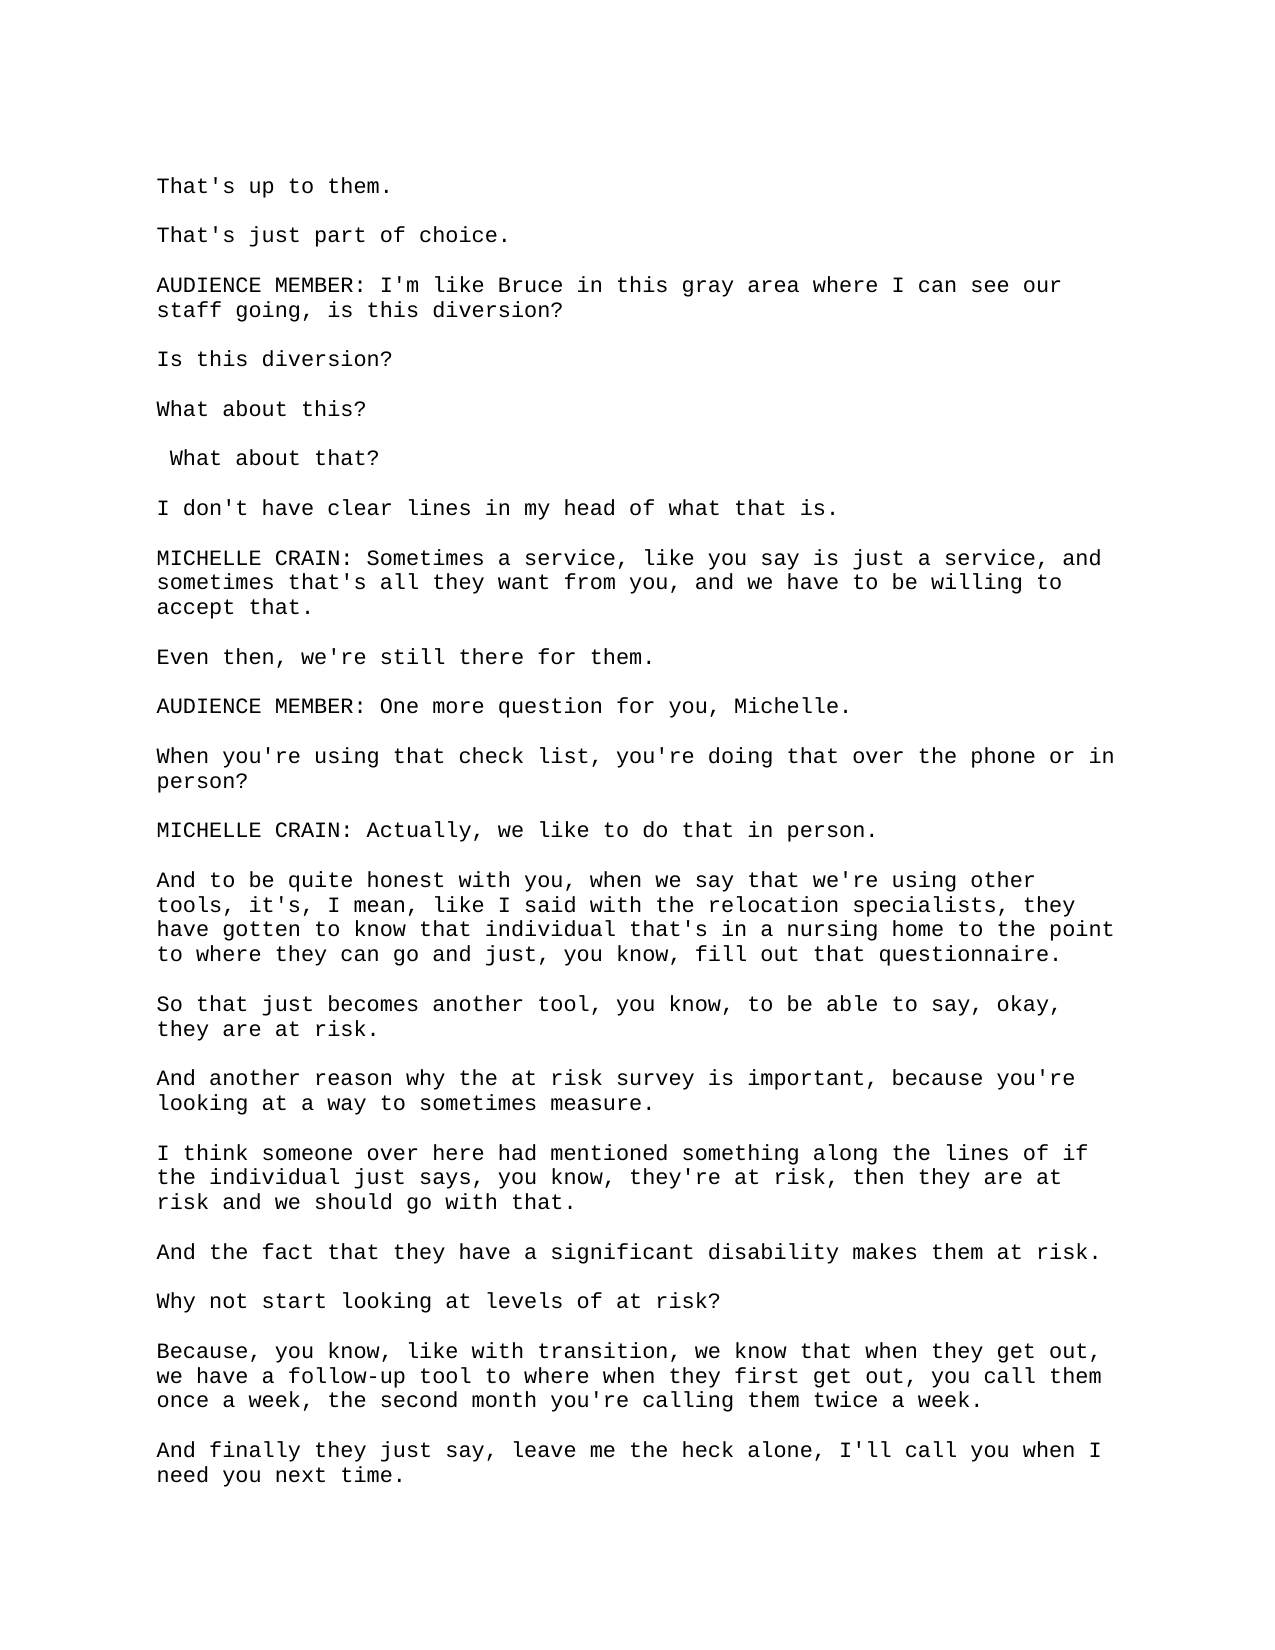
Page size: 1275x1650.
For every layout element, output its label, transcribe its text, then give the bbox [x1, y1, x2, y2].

text Why not start looking at levels of at risk? [156, 1290, 1118, 1315]
text And to be quite honest with you, when we say that we're using other tools, it's, I mean, like I said with the relocation specialists, they have gotten to know that individual that's in a nursing home to the point to where they can go and just, you know, fill out that questionnaire. [156, 869, 1118, 968]
text Is this diversion? [156, 348, 1118, 373]
text What about that? [156, 447, 1118, 472]
text When you're using that check list, you're doing that over the phone or in person? [156, 745, 1118, 794]
text And the fact that they have a significant disability makes them at risk. [156, 1241, 1118, 1266]
text I think someone over here had mentioned something along the lines of if the individual just says, you know, they're at risk, then they are at risk and we should go with that. [156, 1142, 1118, 1216]
text Because, you know, like with transition, we know that when they get out, we have a follow-up tool to where when they first get out, you call them once a week, the second month you're calling them twice a week. [156, 1340, 1118, 1414]
text MICHELLE CRAIN: Sometimes a service, like you say is just a service, and sometimes that's all they want from you, and we have to be willing to accept that. [156, 547, 1118, 621]
text So that just becomes another tool, you know, to be able to say, okay, they are at risk. [156, 993, 1118, 1042]
text MICHELLE CRAIN: Actually, we like to do that in person. [156, 819, 1118, 844]
text I don't have clear lines in my head of what that is. [156, 497, 1118, 522]
text And another reason why the at risk survey is important, because you're looking at a way to sometimes measure. [156, 1067, 1118, 1117]
text AUDIENCE MEMBER: One more question for you, Michelle. [156, 695, 1118, 720]
text Even then, we're still there for them. [156, 646, 1118, 671]
text AUDIENCE MEMBER: I'm like Bruce in this gray area where I can see our staff going, is this diversion? [156, 274, 1118, 323]
text What about this? [156, 398, 1118, 423]
text That's up to them. [156, 175, 1118, 199]
text That's just part of choice. [156, 224, 1118, 249]
text And finally they just say, leave me the heck alone, I'll call you when I need you next time. [156, 1439, 1118, 1489]
